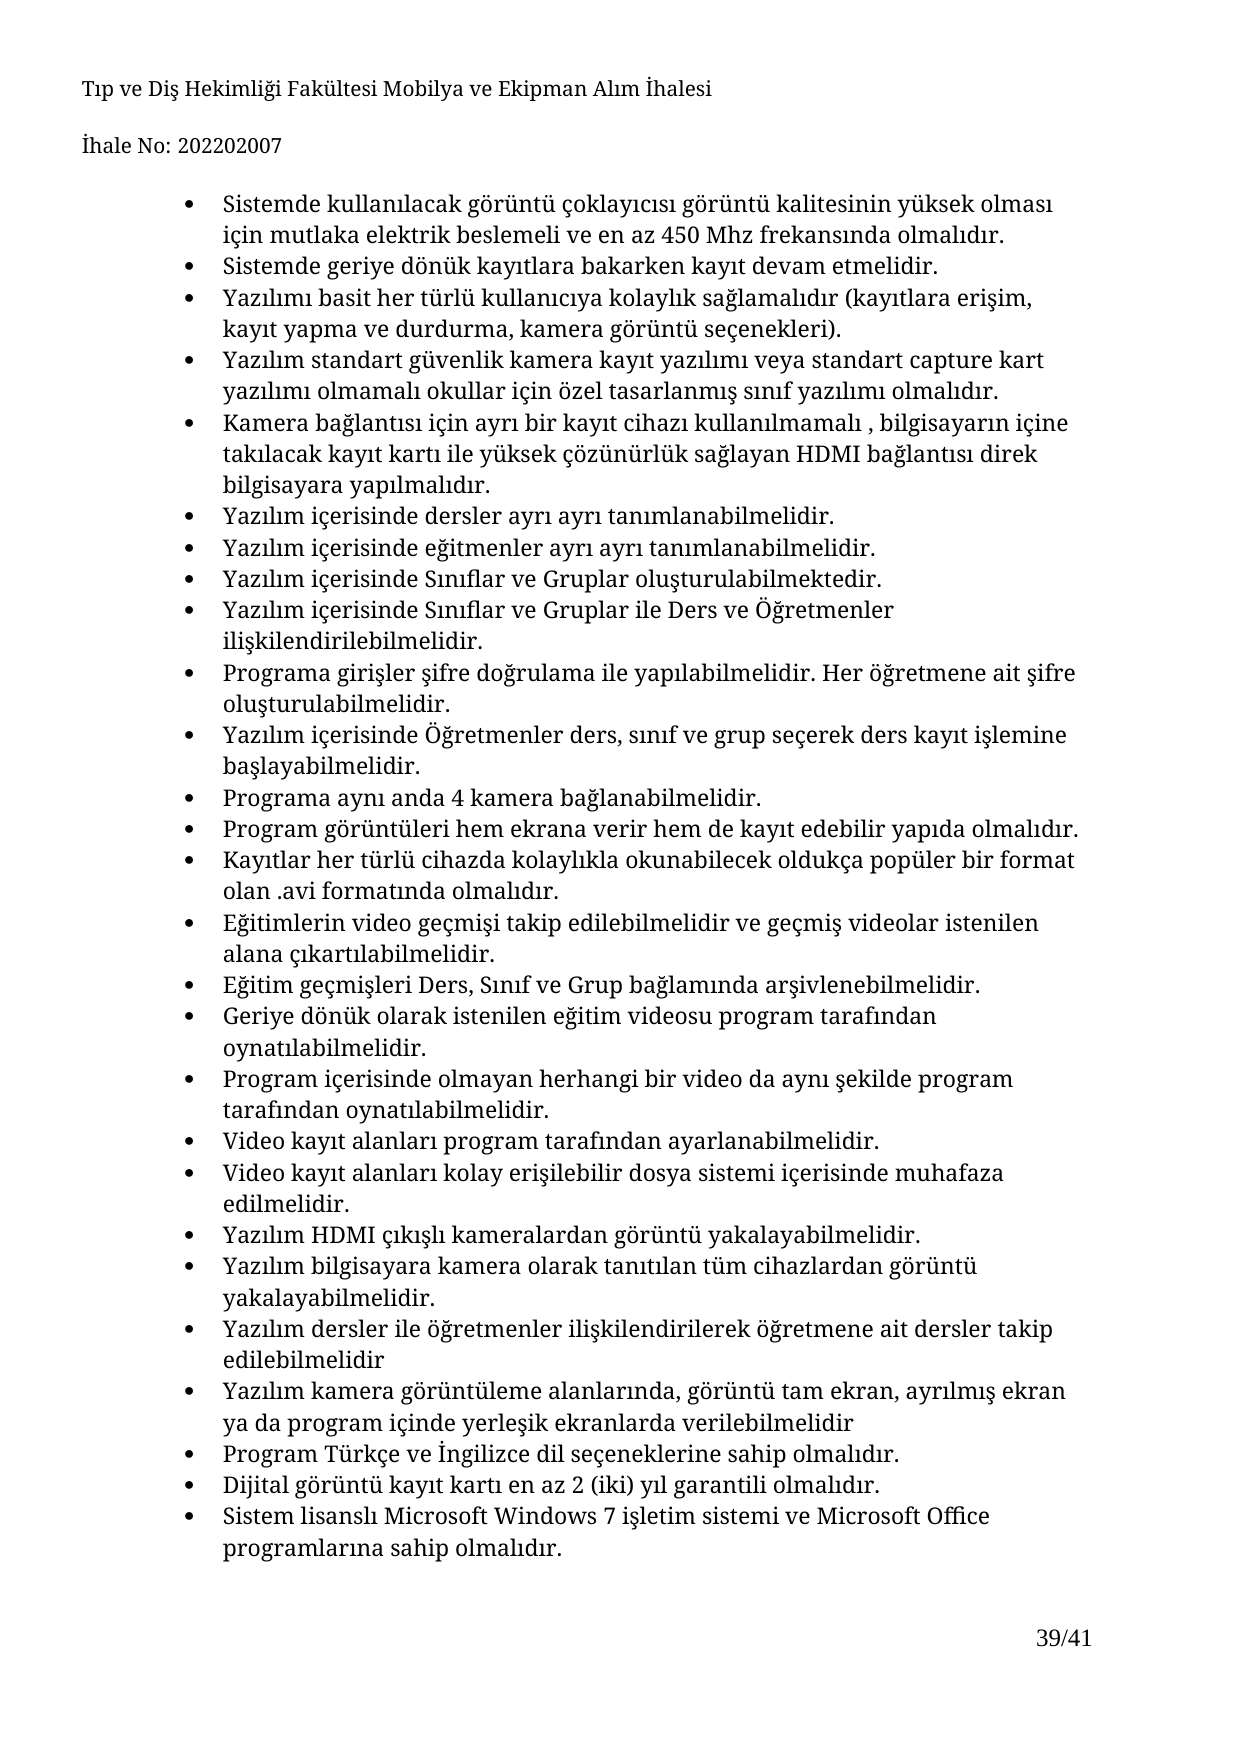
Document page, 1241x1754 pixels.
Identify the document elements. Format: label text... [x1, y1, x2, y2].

list Program görüntüleri hem ekrana verir hem de kayıt edebilir yapıda olmalıdır. [185, 813, 1093, 844]
list Yazılım dersler ile öğretmenler ilişkilendirilerek öğretmene ait dersler takip edilebilmelidir [185, 1313, 1093, 1375]
list Yazılım içerisinde Öğretmenler ders, sınıf ve grup seçerek ders kayıt işlemine başlayabilmelidir. [185, 719, 1093, 782]
list Yazılımı basit her türlü kullanıcıya kolaylık sağlamalıdır (kayıtlara erişim, kayıt yapma ve durdurma, kamera görüntü seçenekleri). [185, 282, 1093, 344]
list Geriye dönük olarak istenilen eğitim videosu program tarafından oynatılabilmelidir. [185, 1000, 1093, 1063]
list Program içerisinde olmayan herhangi bir video da aynı şekilde program tarafından oynatılabilmelidir. [185, 1063, 1093, 1125]
list Programa aynı anda 4 kamera bağlanabilmelidir. [185, 782, 1093, 813]
list Sistemde kullanılacak görüntü çoklayıcısı görüntü kalitesinin yüksek olması için mutlaka elektrik beslemeli ve en az 450 Mhz frekansında olmalıdır. [185, 188, 1093, 250]
list Kayıtlar her türlü cihazda kolaylıkla okunabilecek oldukça popüler bir format olan .avi formatında olmalıdır. [185, 844, 1093, 907]
list Yazılım içerisinde dersler ayrı ayrı tanımlanabilmelidir. [185, 500, 1093, 532]
list Eğitimlerin video geçmişi takip edilebilmelidir ve geçmiş videolar istenilen alana çıkartılabilmelidir. [185, 907, 1093, 969]
list Kamera bağlantısı için ayrı bir kayıt cihazı kullanılmamalı , bilgisayarın içine takılacak kayıt kartı ile yüksek çözünürlük sağlayan HDMI bağlantısı direk bilgisayara yapılmalıdır. [185, 407, 1093, 500]
list Yazılım içerisinde eğitmenler ayrı ayrı tanımlanabilmelidir. [185, 532, 1093, 563]
list Yazılım HDMI çıkışlı kameralardan görüntü yakalayabilmelidir. [185, 1219, 1093, 1250]
list Video kayıt alanları program tarafından ayarlanabilmelidir. [185, 1125, 1093, 1157]
list Programa girişler şifre doğrulama ile yapılabilmelidir. Her öğretmene ait şifre oluşturulabilmelidir. [185, 657, 1093, 719]
list Yazılım içerisinde Sınıflar ve Gruplar ile Ders ve Öğretmenler ilişkilendirilebilmelidir. [185, 594, 1093, 657]
list Yazılım kamera görüntüleme alanlarında, görüntü tam ekran, ayrılmış ekran ya da program içinde yerleşik ekranlarda verilebilmelidir [185, 1375, 1093, 1438]
list Video kayıt alanları kolay erişilebilir dosya sistemi içerisinde muhafaza edilmelidir. [185, 1157, 1093, 1219]
list Program Türkçe ve İngilizce dil seçeneklerine sahip olmalıdır. [185, 1438, 1093, 1469]
list Dijital görüntü kayıt kartı en az 2 (iki) yıl garantili olmalıdır. [185, 1469, 1093, 1500]
list Eğitim geçmişleri Ders, Sınıf ve Grup bağlamında arşivlenebilmelidir. [185, 969, 1093, 1000]
list Sistem lisanslı Microsoft Windows 7 işletim sistemi ve Microsoft Office programlarına sahip olmalıdır. [185, 1500, 1093, 1563]
list Yazılım bilgisayara kamera olarak tanıtılan tüm cihazlardan görüntü yakalayabilmelidir. [185, 1250, 1093, 1313]
list Yazılım içerisinde Sınıflar ve Gruplar oluşturulabilmektedir. [185, 563, 1093, 594]
list Yazılım standart güvenlik kamera kayıt yazılımı veya standart capture kart yazılımı olmamalı okullar için özel tasarlanmış sınıf yazılımı olmalıdır. [185, 344, 1093, 407]
list Sistemde geriye dönük kayıtlara bakarken kayıt devam etmelidir. [185, 250, 1093, 282]
